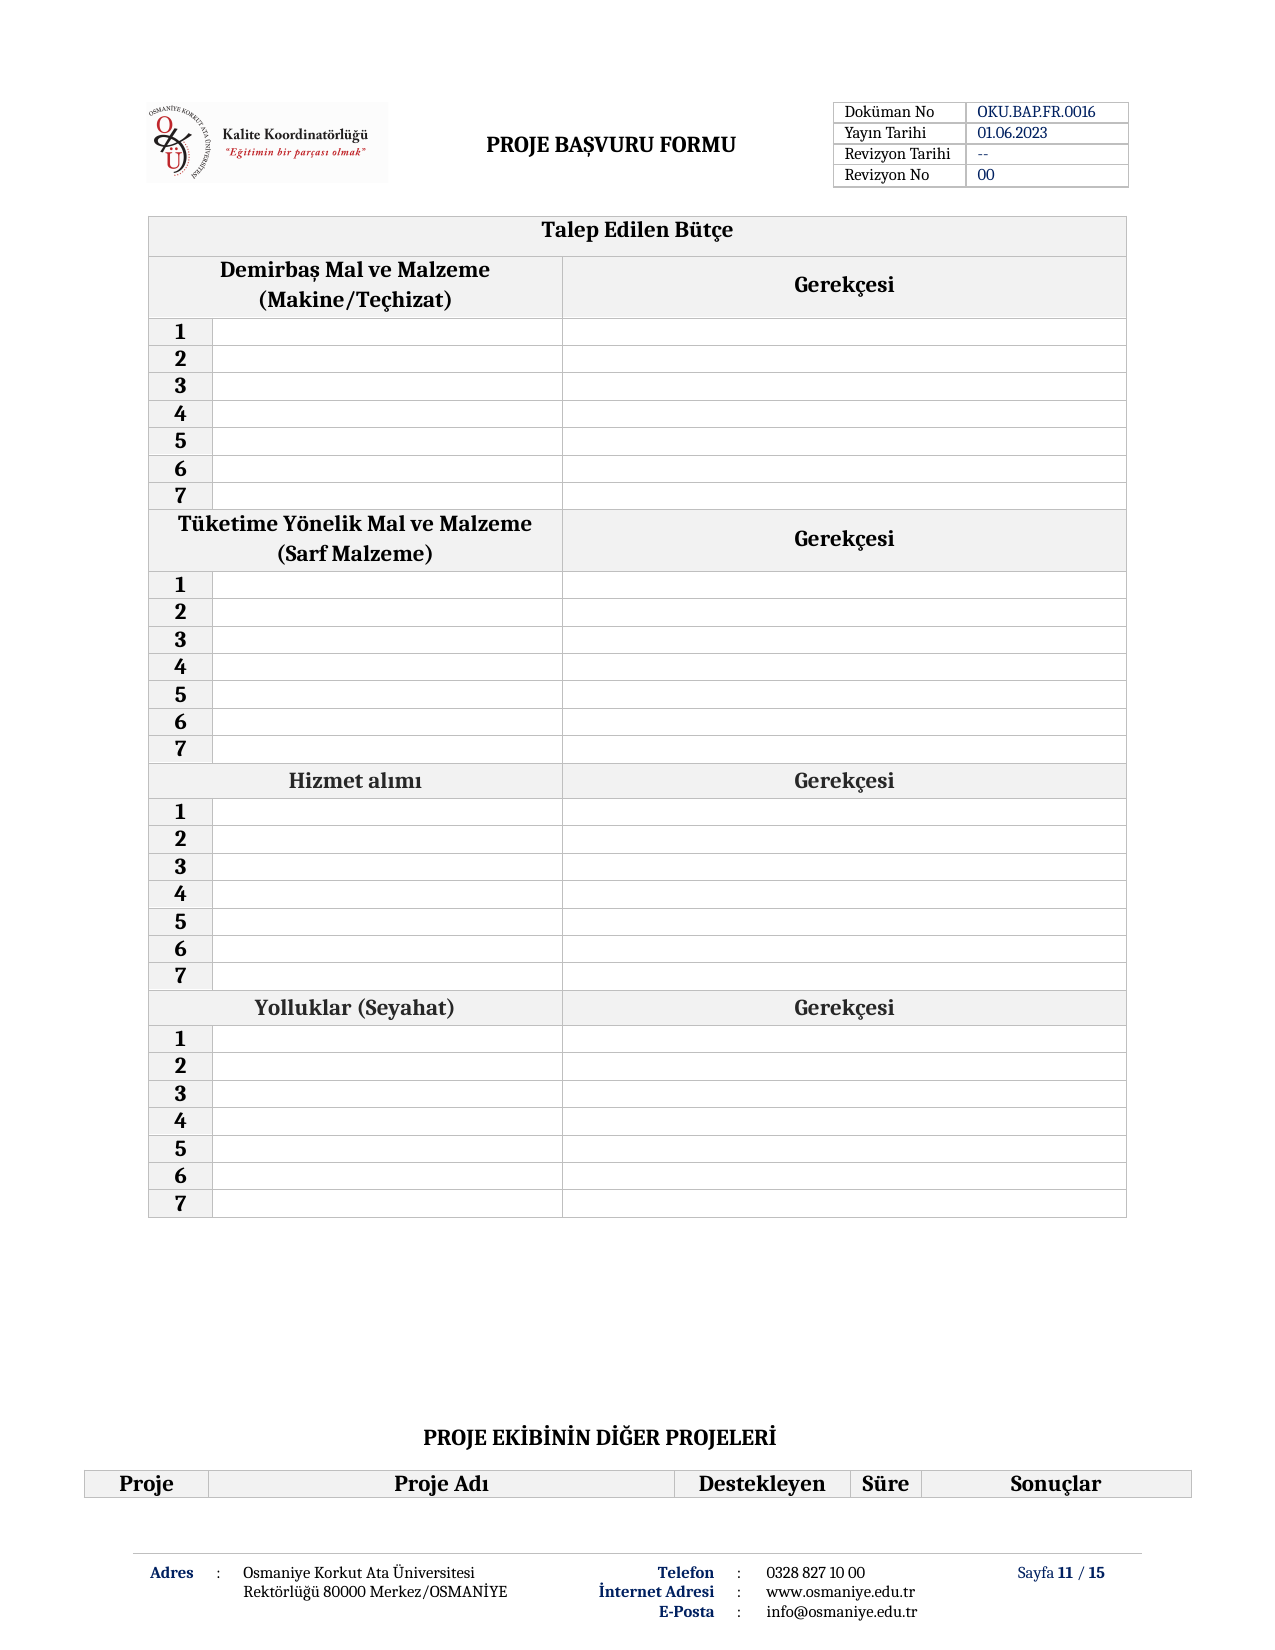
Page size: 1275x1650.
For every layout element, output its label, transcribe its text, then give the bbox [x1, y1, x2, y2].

table_cell 6 [149, 1163, 212, 1189]
table_cell [563, 1026, 1126, 1052]
table_header Proje Numarası [85, 1471, 208, 1497]
table_cell [563, 319, 1126, 345]
table_cell [563, 1081, 1126, 1107]
table_cell 7 [149, 963, 212, 989]
table_cell [563, 654, 1126, 680]
table_cell 6 [149, 709, 212, 735]
table_cell [563, 736, 1126, 762]
table_cell 2 [149, 346, 212, 372]
table_cell Hizmet alımı [149, 764, 562, 798]
table_cell [213, 428, 562, 454]
table_cell 7 [149, 736, 212, 762]
table_header Süre [851, 1471, 921, 1497]
table_header Proje Adı [209, 1471, 674, 1497]
table_cell [213, 881, 562, 907]
table_cell [563, 483, 1126, 509]
table_cell Demirbaş Mal ve Malzeme (Makine/Teçhizat) [149, 257, 562, 317]
table_cell [563, 881, 1126, 907]
table_cell [213, 1163, 562, 1189]
table_cell [213, 1081, 562, 1107]
table_cell [213, 1190, 562, 1217]
table_cell [213, 709, 562, 735]
table_cell [563, 599, 1126, 626]
table_cell 5 [149, 909, 212, 935]
table_cell Tüketime Yönelik Mal ve Malzeme (Sarf Malzeme) [149, 510, 562, 571]
table_cell [563, 936, 1126, 962]
table_cell 4 [149, 401, 212, 427]
table_cell 5 [149, 681, 212, 708]
table_cell [563, 963, 1126, 989]
table_cell [213, 654, 562, 680]
table_cell [213, 854, 562, 880]
table_cell 4 [149, 1108, 212, 1134]
table_cell 1 [149, 799, 212, 825]
table_cell 2 [149, 826, 212, 853]
table_cell [563, 1108, 1126, 1134]
table_cell Gerekçesi [563, 257, 1126, 317]
table_cell [563, 1053, 1126, 1080]
table_cell 3 [149, 1081, 212, 1107]
table_cell [213, 319, 562, 345]
table_cell [563, 428, 1126, 454]
table_cell Yolluklar (Seyahat) [149, 991, 562, 1025]
table_cell [213, 572, 562, 598]
text PROJE EKİBİNİN DİĞER PROJELERİ [73, 1424, 1127, 1451]
table_cell [213, 826, 562, 853]
table_cell 1 [149, 1026, 212, 1052]
table_cell 3 [149, 373, 212, 400]
table_cell [213, 1053, 562, 1080]
table_cell [563, 909, 1126, 935]
table_cell 6 [149, 936, 212, 962]
table_cell [563, 709, 1126, 735]
table_cell 6 [149, 456, 212, 482]
table_cell [213, 346, 562, 372]
table_cell [563, 1163, 1126, 1189]
table_cell [213, 456, 562, 482]
table_cell [213, 1026, 562, 1052]
table_cell [563, 681, 1126, 708]
table_cell [213, 599, 562, 626]
table_cell [563, 572, 1126, 598]
table_cell 3 [149, 627, 212, 653]
table_header Destekleyen Kuruluş [675, 1471, 850, 1497]
table_cell [563, 1190, 1126, 1217]
table_cell [213, 799, 562, 825]
table_cell 1 [149, 319, 212, 345]
table_cell [213, 736, 562, 762]
table_cell [213, 1136, 562, 1162]
table_cell 2 [149, 1053, 212, 1080]
table_cell [563, 854, 1126, 880]
table_cell 7 [149, 483, 212, 509]
table_cell 1 [149, 572, 212, 598]
table_cell [563, 373, 1126, 400]
table_cell [213, 1108, 562, 1134]
table_cell [213, 373, 562, 400]
table_cell [213, 909, 562, 935]
table_cell [213, 401, 562, 427]
table_cell [213, 936, 562, 962]
table_cell 5 [149, 1136, 212, 1162]
table_cell [563, 826, 1126, 853]
table_cell [563, 1136, 1126, 1162]
table_cell 5 [149, 428, 212, 454]
table_cell [563, 799, 1126, 825]
table_cell 2 [149, 599, 212, 626]
picture [146, 102, 389, 183]
table_cell [213, 963, 562, 989]
table_cell [213, 483, 562, 509]
table_cell [563, 346, 1126, 372]
table_cell [563, 401, 1126, 427]
table_cell [563, 627, 1126, 653]
table_cell Gerekçesi [563, 510, 1126, 571]
table_cell 7 [149, 1190, 212, 1217]
table_cell 4 [149, 654, 212, 680]
table_cell [213, 681, 562, 708]
table_cell [213, 627, 562, 653]
table_cell 3 [149, 854, 212, 880]
table_header Talep Edilen Bütçe [149, 217, 1126, 256]
table_cell Gerekçesi [563, 991, 1126, 1025]
table_cell [563, 456, 1126, 482]
table_header Sonuçlar [922, 1471, 1191, 1497]
table_cell Gerekçesi [563, 764, 1126, 798]
table_cell 4 [149, 881, 212, 907]
